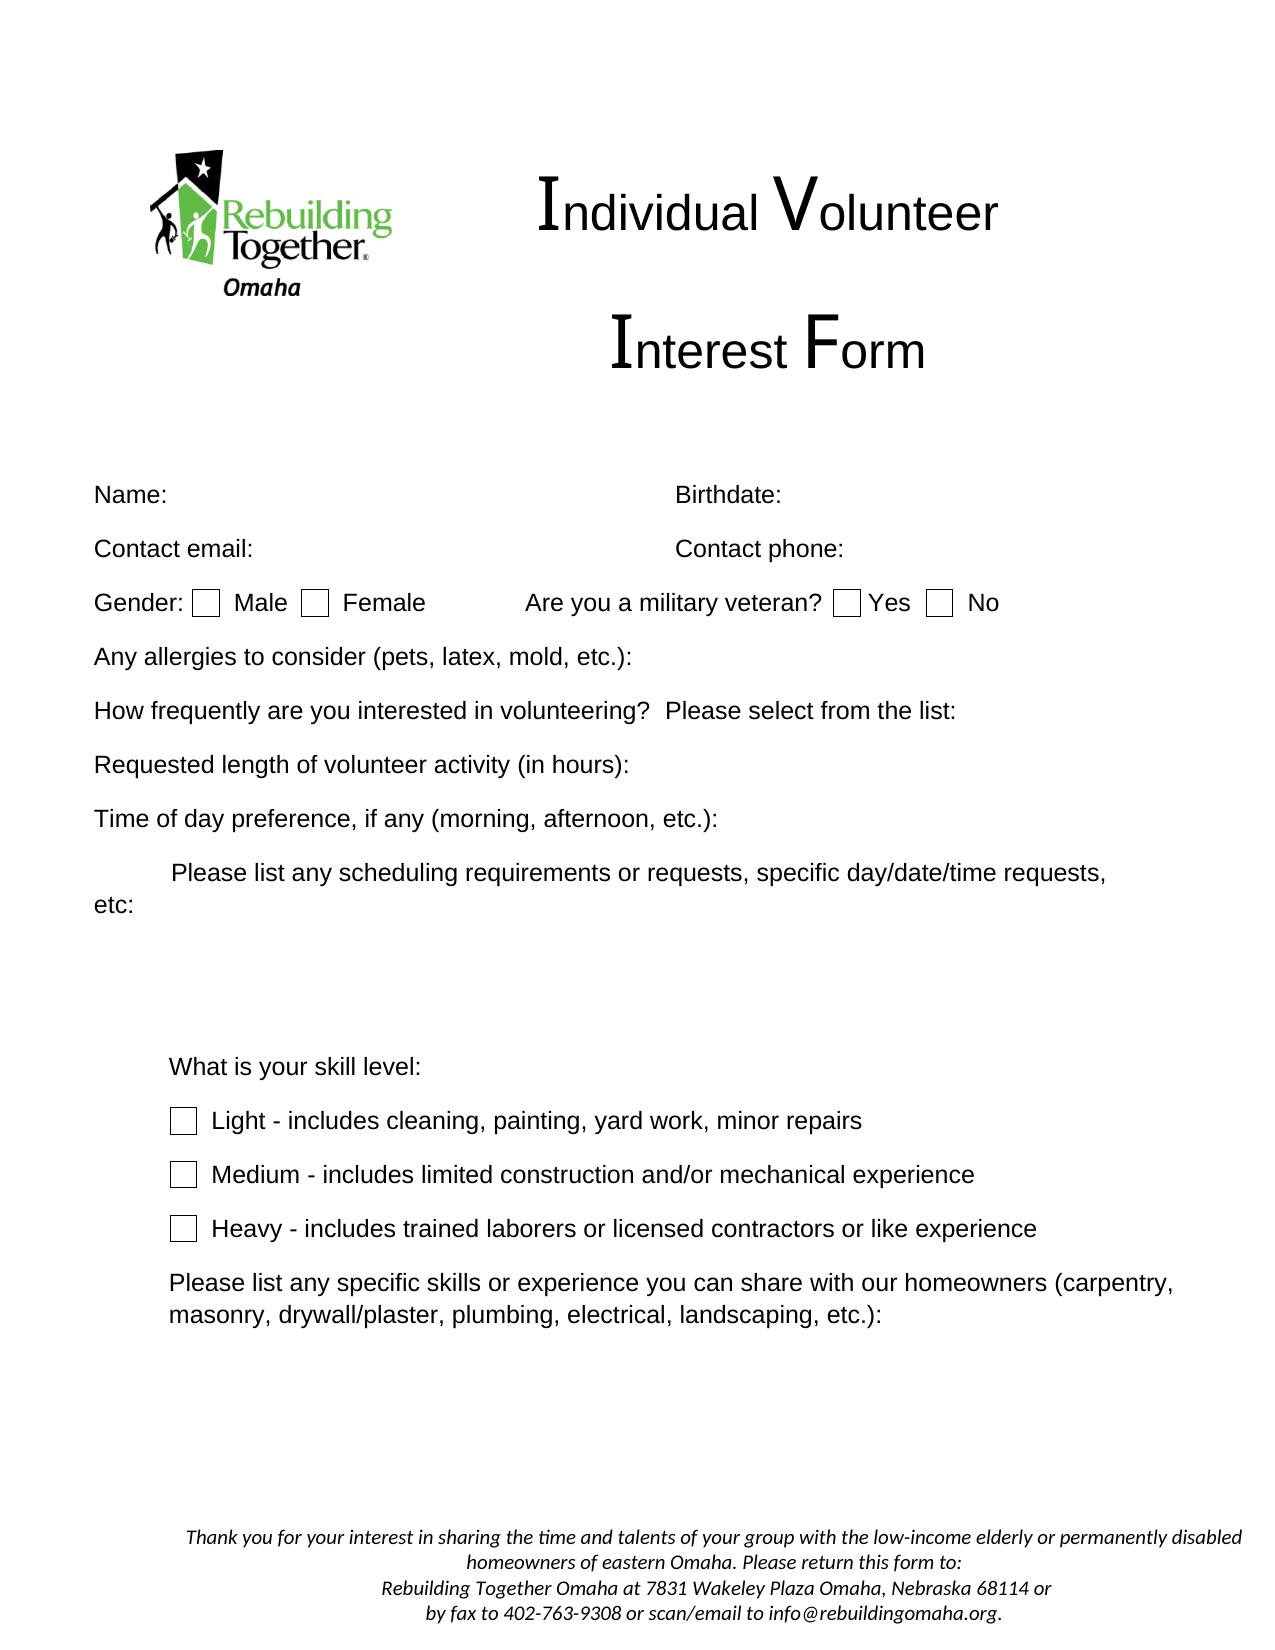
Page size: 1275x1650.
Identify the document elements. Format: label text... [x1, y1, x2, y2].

picture [150, 150, 392, 296]
text Time of day preference, if any (morning, afternoon, etc.): [94, 804, 1125, 832]
text Please list any specific skills or experience you can share with our homeowners (carpentry, masonry, drywall/plaster, plumbing, electrical, landscaping, etc.): [169, 1267, 1181, 1329]
text Heavy - includes trained laborers or licensed contractors or like experience [169, 1214, 1181, 1242]
text Requested length of volunteer activity (in hours): [94, 750, 1125, 778]
text Individual Volunteer [392, 150, 1125, 252]
text Interest Form [150, 288, 1125, 391]
text What is your skill level: [169, 1052, 1125, 1081]
text How frequently are you interested in volunteering? [94, 696, 1125, 725]
text Medium - includes limited construction and/or mechanical experience [169, 1160, 1125, 1188]
text Gender: Male Female Are you a military veteran? Yes No [94, 588, 1125, 617]
text Any allergies to consider (pets, latex, mold, etc.): [94, 642, 1125, 671]
text Light - includes cleaning, painting, yard work, minor repairs [169, 1106, 1125, 1135]
text Please list any scheduling requirements or requests, specific day/date/time requests, etc: [94, 857, 1125, 919]
text Contact email: Contact phone: [94, 534, 1125, 563]
text Name: Birthdate: [94, 481, 1125, 509]
